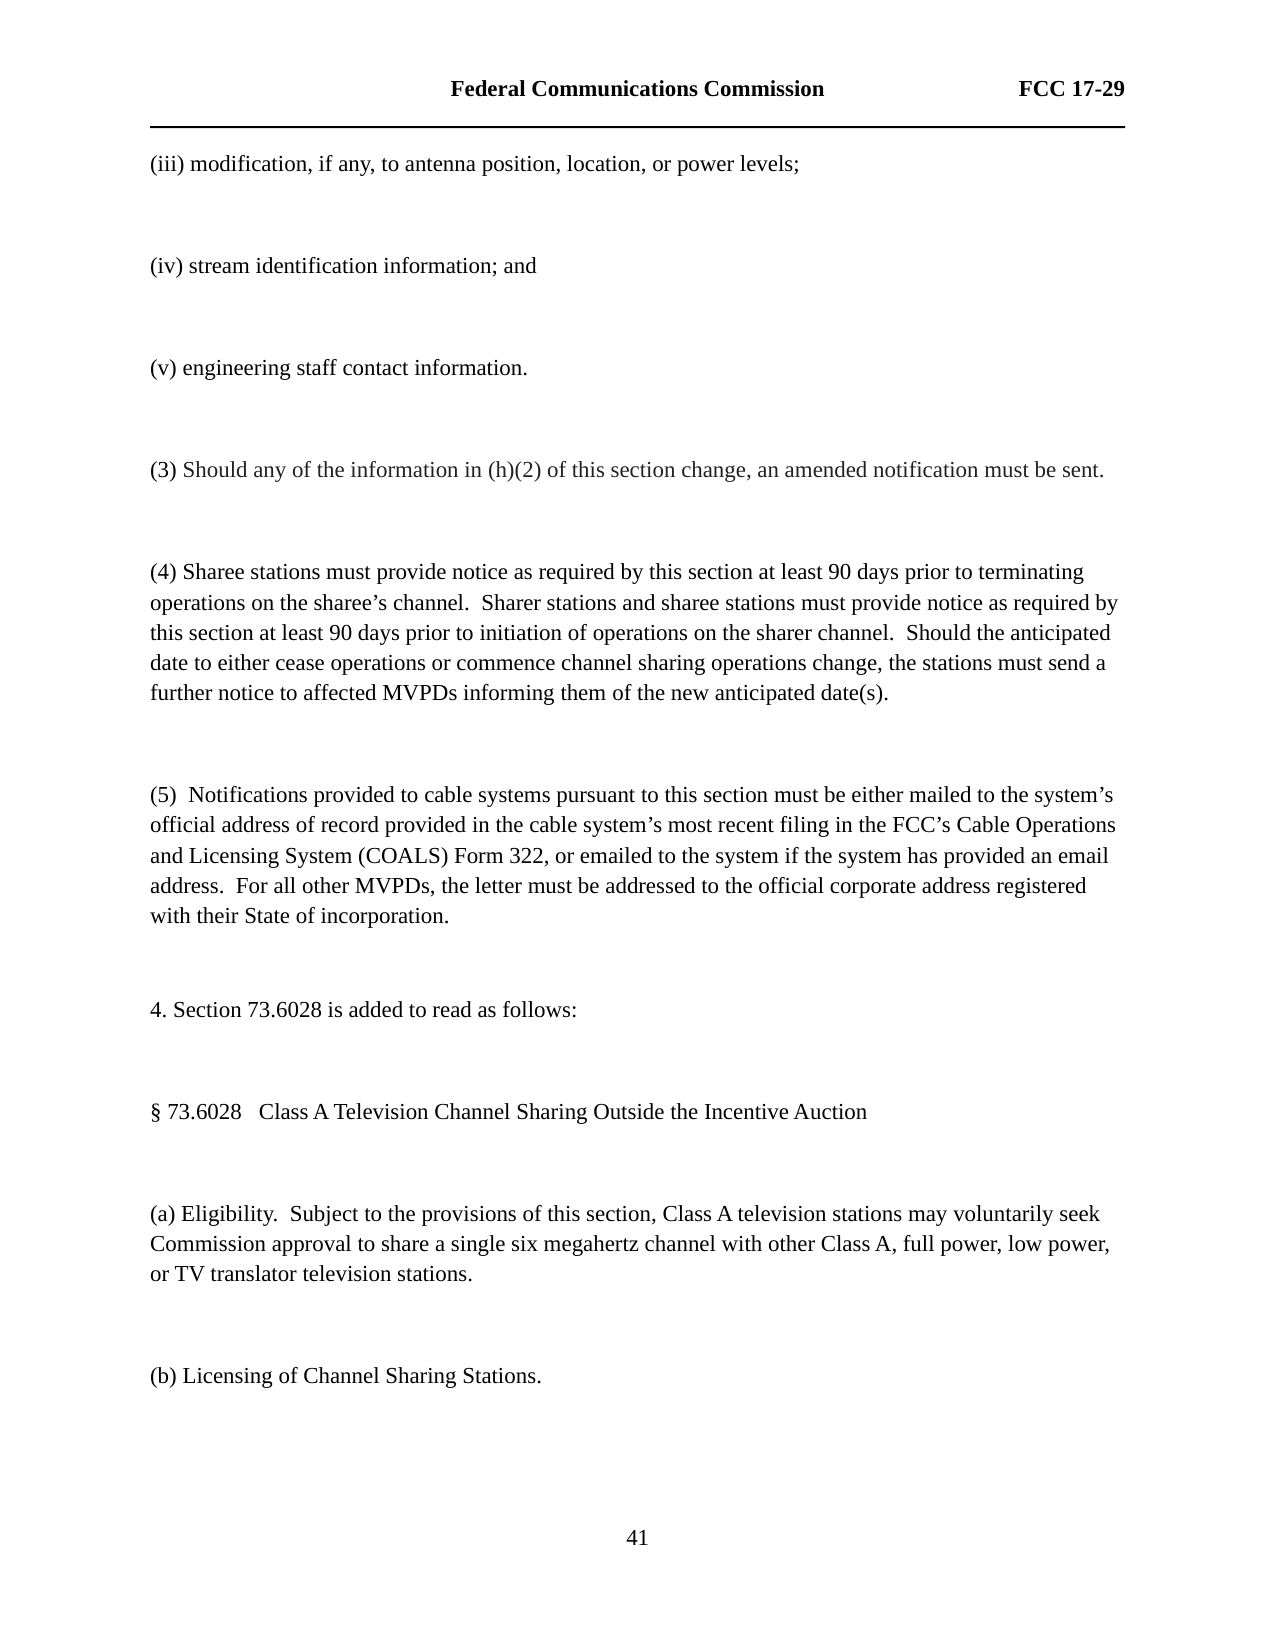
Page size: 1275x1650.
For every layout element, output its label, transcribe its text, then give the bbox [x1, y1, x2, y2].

text (a) Eligibility. Subject to the provisions of this section, Class A television stations may voluntarily seek Commission approval to share a single six megahertz channel with other Class A, full power, low power, or TV translator television stations. [150, 1200, 1125, 1287]
text (3) Should any of the information in (h)(2) of this section change, an amended notification must be sent. [150, 456, 1125, 483]
text (b) Licensing of Channel Sharing Stations. [150, 1362, 1125, 1389]
text § 73.6028 Class A Television Channel Sharing Outside the Incentive Auction [150, 1098, 1125, 1124]
text (v) engineering staff contact information. [150, 354, 1125, 381]
text (iv) stream identification information; and [150, 252, 1125, 278]
text (5) Notifications provided to cable systems pursuant to this section must be either mailed to the system’s official address of record provided in the cable system’s most recent filing in the FCC’s Cable Operations and Licensing System (COALS) Form 322, or emailed to the system if the system has provided an email address. For all other MVPDs, the letter must be addressed to the official corporate address registered with their State of incorporation. [150, 781, 1125, 928]
text 4. Section 73.6028 is added to read as follows: [150, 996, 1125, 1022]
text (iii) modification, if any, to antenna position, location, or power levels; [150, 150, 1125, 176]
text (4) Sharee stations must provide notice as required by this section at least 90 days prior to terminating operations on the sharee’s channel. Sharer stations and sharee stations must provide notice as required by this section at least 90 days prior to initiation of operations on the sharer channel. Should the anticipated date to either cease operations or commence channel sharing operations change, the stations must send a further notice to affected MVPDs informing them of the new anticipated date(s). [150, 558, 1125, 706]
